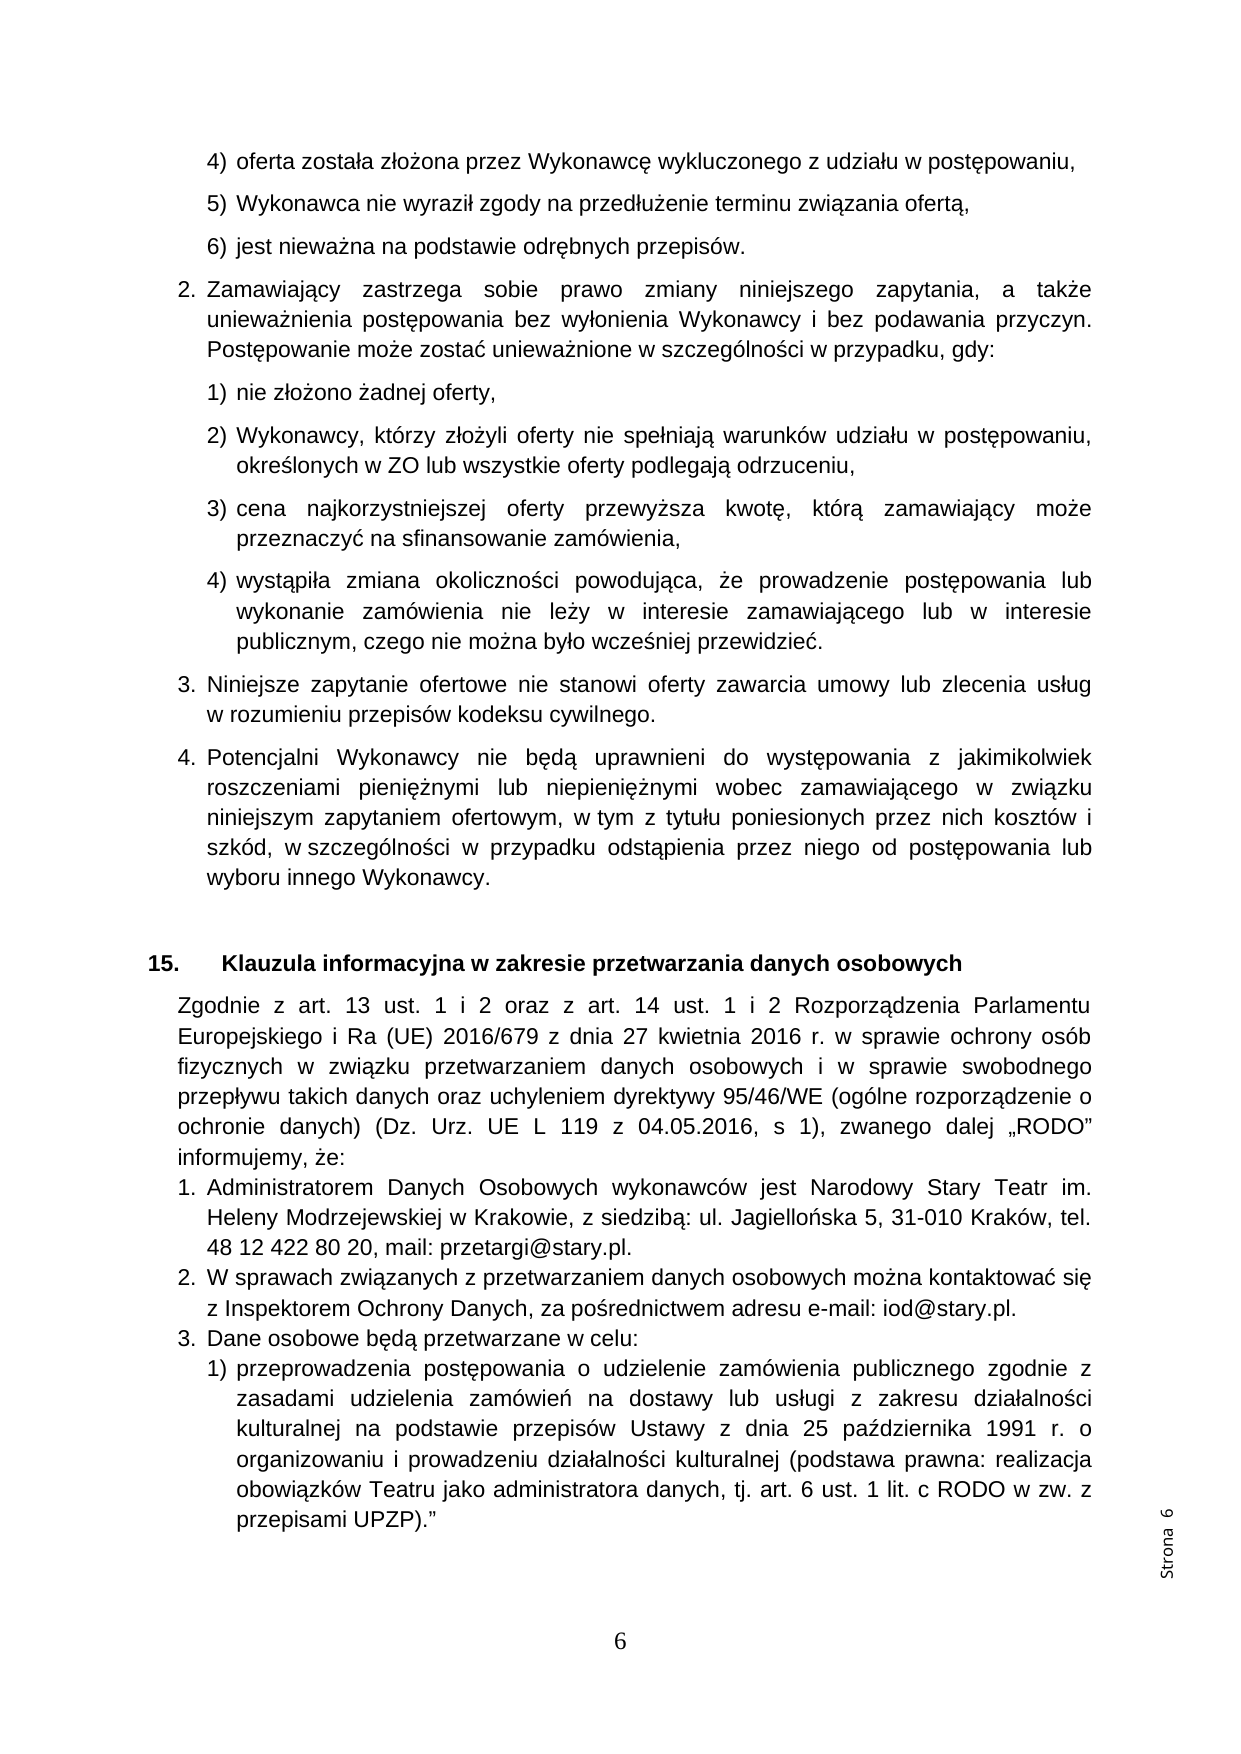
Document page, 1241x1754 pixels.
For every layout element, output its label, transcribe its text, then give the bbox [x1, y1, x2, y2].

list jest nieważna na podstawie odrębnych przepisów. [207, 233, 1093, 259]
list przeprowadzenia postępowania o udzielenie zamówienia publicznego zgodnie z zasadami udzielenia zamówień na dostawy lub usługi z zakresu działalności kulturalnej na podstawie przepisów Ustawy z dnia 25 października 1991 r. o organizowaniu i prowadzeniu działalności kulturalnej (podstawa prawna: realizacja obowiązków Teatru jako administratora danych, tj. art. 6 ust. 1 lit. c RODO w zw. z przepisami UPZP).” [207, 1355, 1093, 1532]
list wystąpiła zmiana okoliczności powodująca, że prowadzenie postępowania lub wykonanie zamówienia nie leży w interesie zamawiającego lub w interesie publicznym, czego nie można było wcześniej przewidzieć. [207, 567, 1093, 654]
list nie złożono żadnej oferty, [207, 379, 1093, 405]
list Wykonawcy, którzy złożyli oferty nie spełniają warunków udziału w postępowaniu, określonych w ZO lub wszystkie oferty podlegają odrzuceniu, [207, 422, 1093, 478]
list Klauzula informacyjna w zakresie przetwarzania danych osobowych [148, 950, 1093, 976]
list cena najkorzystniejszej oferty przewyższa kwotę, którą zamawiający może przeznaczyć na sfinansowanie zamówienia, [207, 494, 1093, 551]
list W sprawach związanych z przetwarzaniem danych osobowych można kontaktować się z Inspektorem Ochrony Danych, za pośrednictwem adresu e-mail: iod@stary.pl. [177, 1264, 1093, 1321]
text Zgodnie z art. 13 ust. 1 i 2 oraz z art. 14 ust. 1 i 2 Rozporządzenia Parlamentu Europejskiego i Ra (UE) 2016/679 z dnia 27 kwietnia 2016 r. w sprawie ochrony osób fizycznych w związku przetwarzaniem danych osobowych i w sprawie swobodnego przepływu takich danych oraz uchyleniem dyrektywy 95/46/WE (ogólne rozporządzenie o ochronie danych) (Dz. Urz. UE L 119 z 04.05.2016, s 1), zwanego dalej „RODO” informujemy, że: [177, 992, 1093, 1170]
list Niniejsze zapytanie ofertowe nie stanowi oferty zawarcia umowy lub zlecenia usług w rozumieniu przepisów kodeksu cywilnego. [177, 671, 1093, 727]
list Zamawiający zastrzega sobie prawo zmiany niniejszego zapytania, a także unieważnienia postępowania bez wyłonienia Wykonawcy i bez podawania przyczyn. Postępowanie może zostać unieważnione w szczególności w przypadku, gdy: [177, 276, 1093, 362]
list Potencjalni Wykonawcy nie będą uprawnieni do występowania z jakimikolwiek roszczeniami pieniężnymi lub niepieniężnymi wobec zamawiającego w związku niniejszym zapytaniem ofertowym, w tym z tytułu poniesionych przez nich kosztów i szkód, w szczególności w przypadku odstąpienia przez niego od postępowania lub wyboru innego Wykonawcy. [177, 743, 1093, 891]
list oferta została złożona przez Wykonawcę wykluczonego z udziału w postępowaniu, [207, 148, 1093, 174]
list Dane osobowe będą przetwarzane w celu: [177, 1325, 1093, 1351]
list Administratorem Danych Osobowych wykonawców jest Narodowy Stary Teatr im. Heleny Modrzejewskiej w Krakowie, z siedzibą: ul. Jagiellońska 5, 31-010 Kraków, tel. 48 12 422 80 20, mail: przetargi@stary.pl. [177, 1174, 1093, 1260]
list Wykonawca nie wyraził zgody na przedłużenie terminu związania ofertą, [207, 190, 1093, 217]
